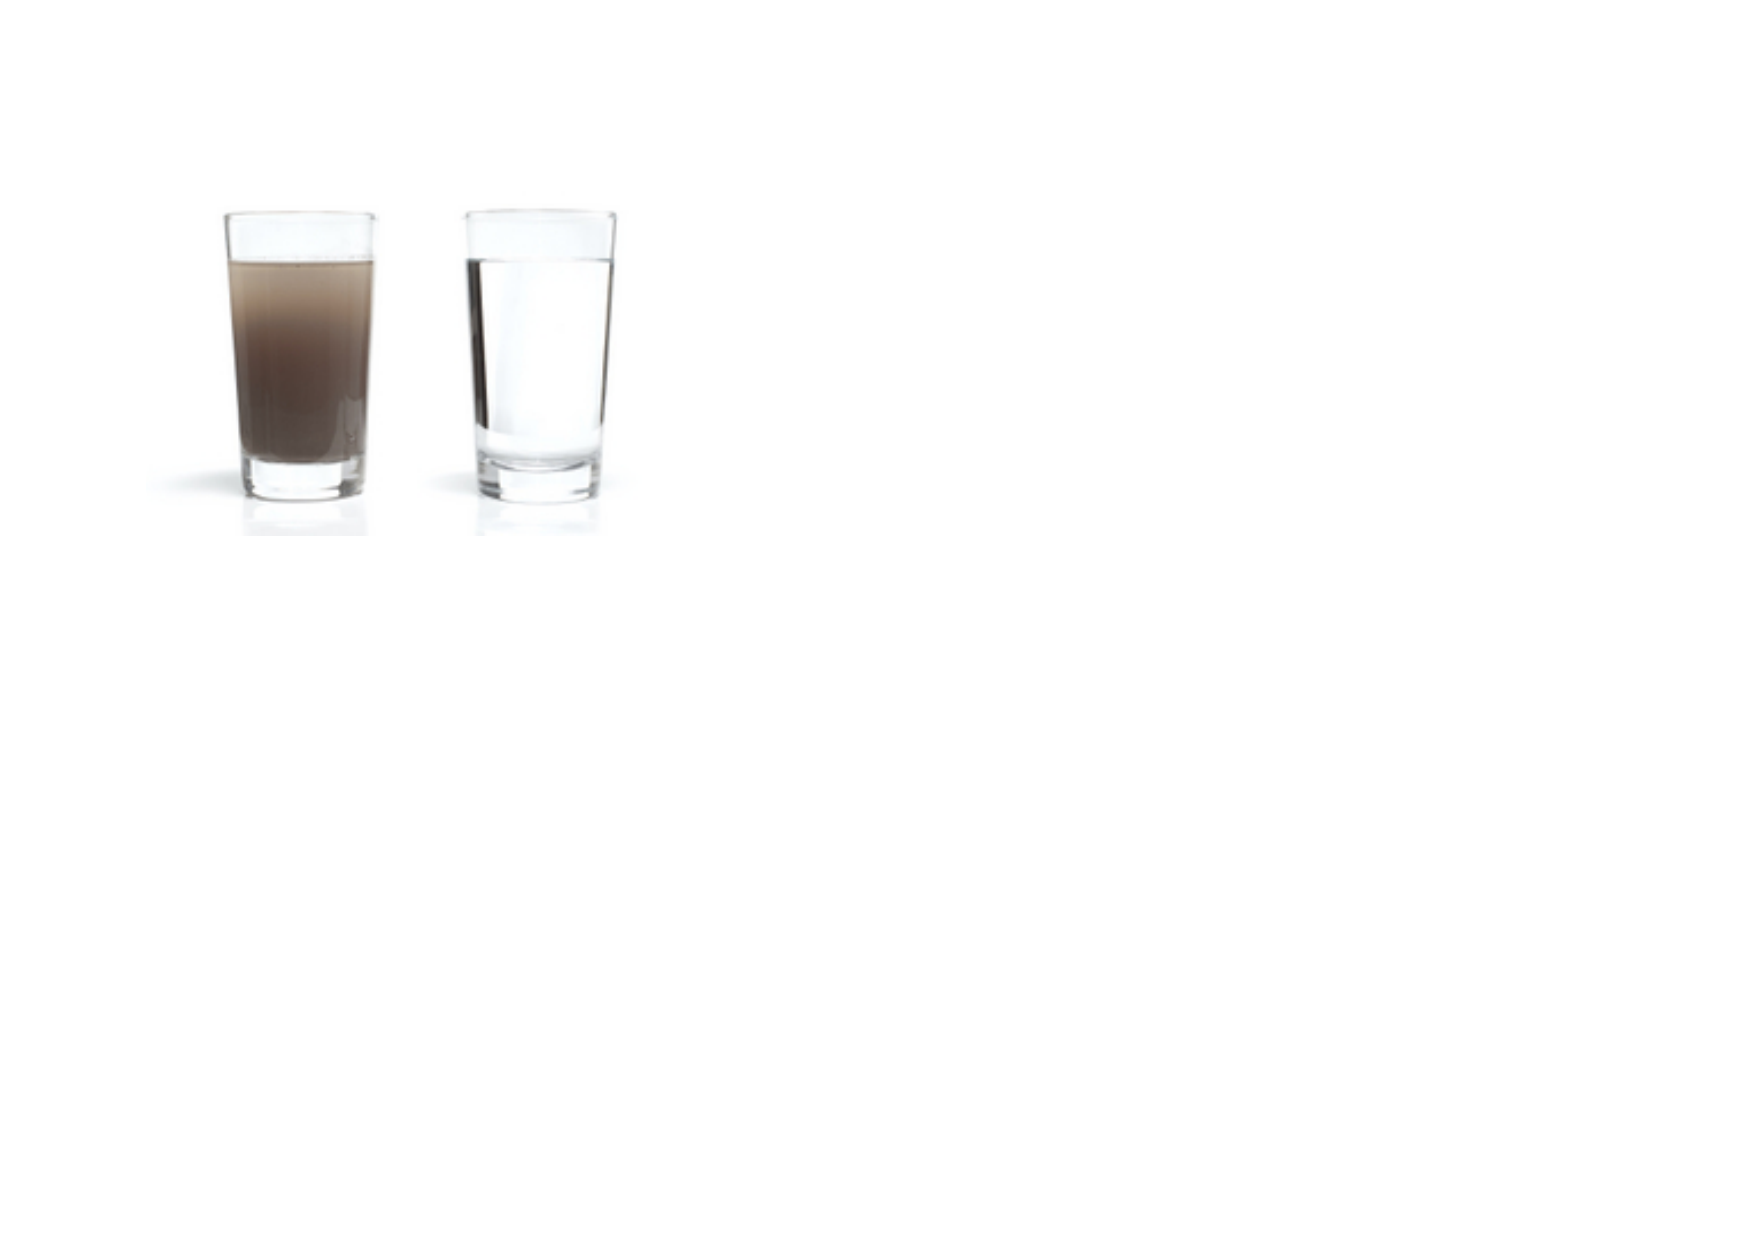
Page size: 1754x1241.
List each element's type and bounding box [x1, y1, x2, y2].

picture [146, 175, 692, 536]
